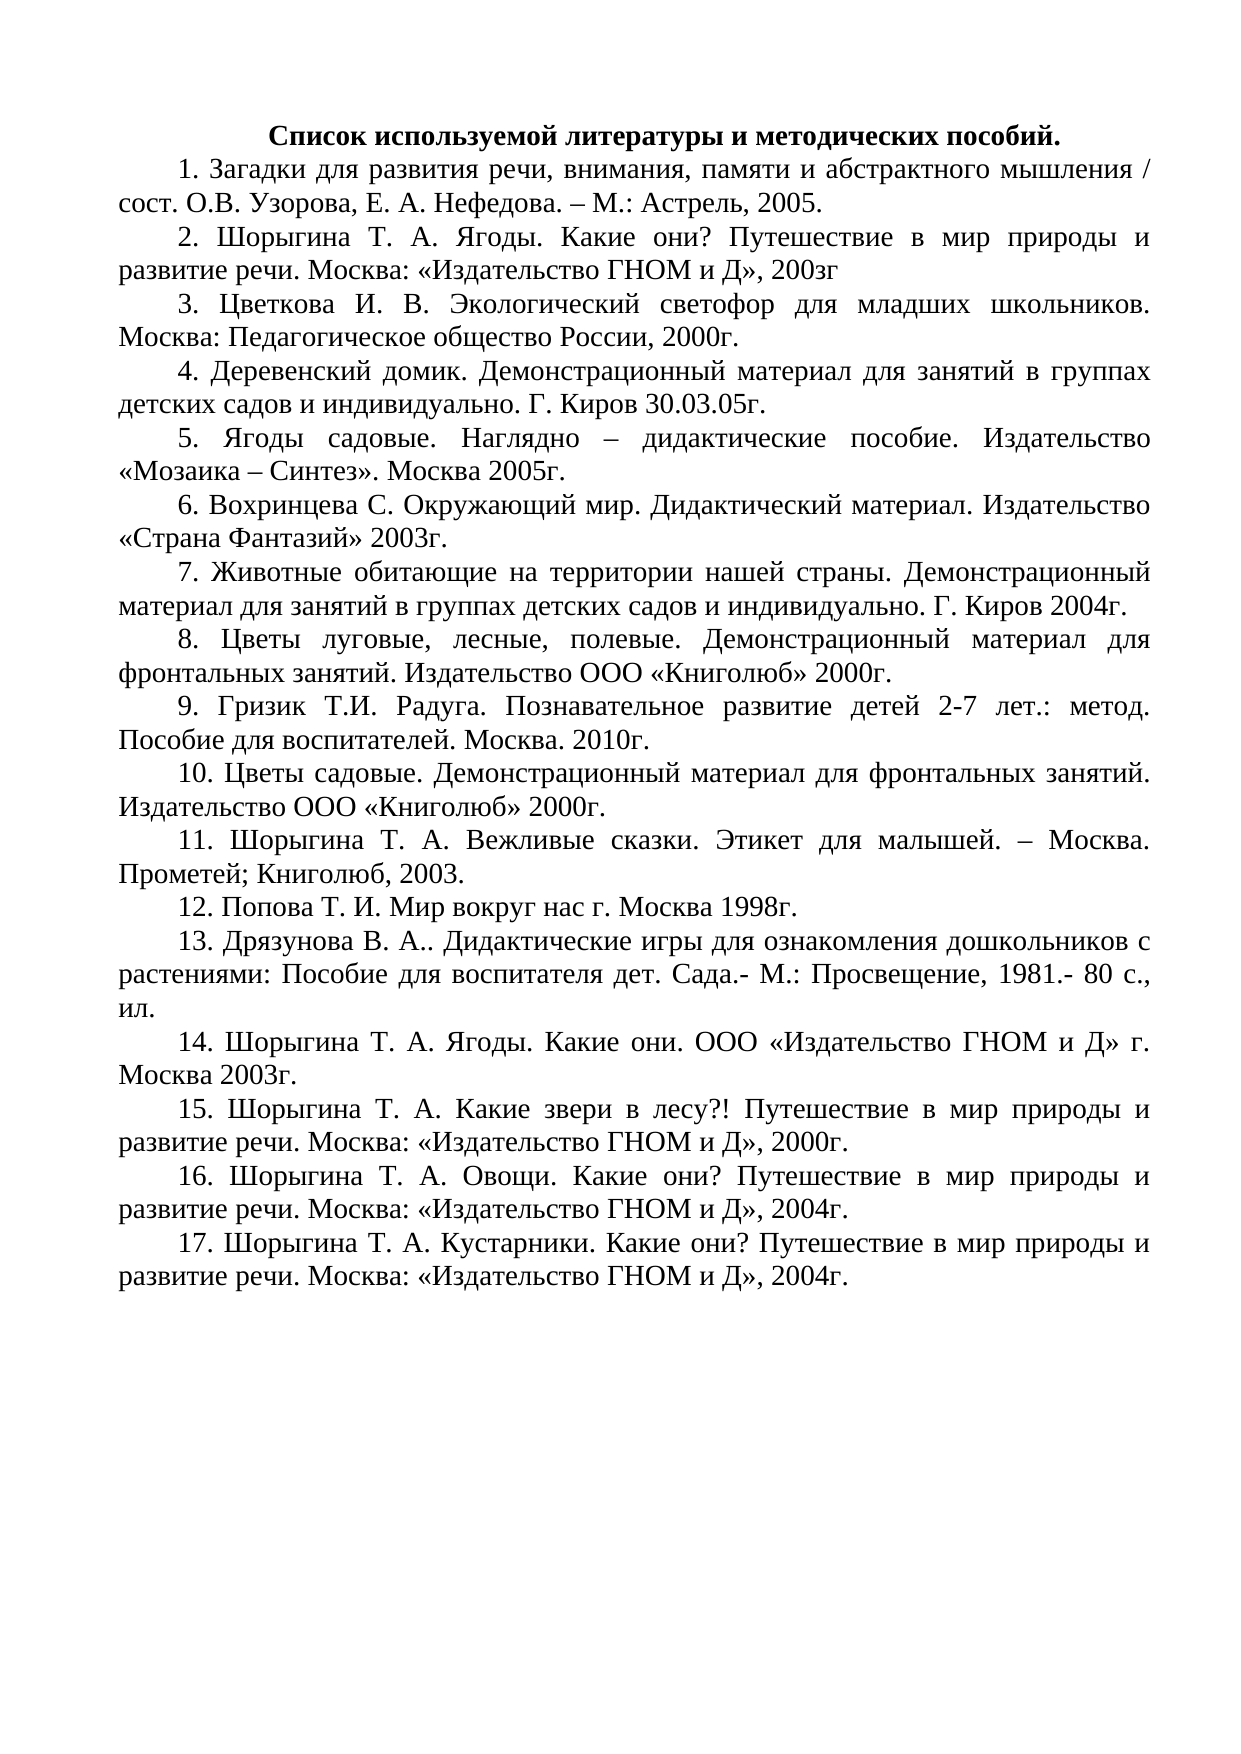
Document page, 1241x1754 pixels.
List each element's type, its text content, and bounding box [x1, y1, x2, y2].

text 17. Шорыгина Т. А. Кустарники. Какие они? Путешествие в мир природы и развитие речи. Москва: «Издательство ГНОМ и Д», 2004г. [118, 1225, 1152, 1292]
text 7. Животные обитающие на территории нашей страны. Демонстрационный материал для занятий в группах детских садов и индивидуально. Г. Киров 2004г. [118, 554, 1152, 621]
text 4. Деревенский домик. Демонстрационный материал для занятий в группах детских садов и индивидуально. Г. Киров 30.03.05г. [118, 353, 1152, 420]
text 14. Шорыгина Т. А. Ягоды. Какие они. ООО «Издательство ГНОМ и Д» г. Москва 2003г. [118, 1024, 1152, 1091]
text 8. Цветы луговые, лесные, полевые. Демонстрационный материал для фронтальных занятий. Издательство ООО «Книголюб» 2000г. [118, 621, 1152, 688]
text 5. Ягоды садовые. Наглядно – дидактические пособие. Издательство «Мозаика – Синтез». Москва 2005г. [118, 420, 1152, 487]
text 13. Дрязунова В. А.. Дидактические игры для ознакомления дошкольников с растениями: Пособие для воспитателя дет. Сада.- М.: Просвещение, 1981.- 80 с., ил. [118, 923, 1152, 1024]
text 9. Гризик Т.И. Радуга. Познавательное развитие детей 2-7 лет.: метод. Пособие для воспитателей. Москва. 2010г. [118, 688, 1152, 755]
text 15. Шорыгина Т. А. Какие звери в лесу?! Путешествие в мир природы и развитие речи. Москва: «Издательство ГНОМ и Д», 2000г. [118, 1091, 1152, 1158]
text 6. Вохринцева С. Окружающий мир. Дидактический материал. Издательство «Страна Фантазий» 2003г. [118, 487, 1152, 554]
text 16. Шорыгина Т. А. Овощи. Какие они? Путешествие в мир природы и развитие речи. Москва: «Издательство ГНОМ и Д», 2004г. [118, 1158, 1152, 1225]
text 12. Попова Т. И. Мир вокруг нас г. Москва 1998г. [118, 889, 1152, 923]
text 3. Цветкова И. В. Экологический светофор для младших школьников. Москва: Педагогическое общество России, 2000г. [118, 286, 1152, 353]
text 10. Цветы садовые. Демонстрационный материал для фронтальных занятий. Издательство ООО «Книголюб» 2000г. [118, 755, 1152, 822]
text 2. Шорыгина Т. А. Ягоды. Какие они? Путешествие в мир природы и развитие речи. Москва: «Издательство ГНОМ и Д», 200зг [118, 219, 1152, 286]
text 1. Загадки для развития речи, внимания, памяти и абстрактного мышления / сост. О.В. Узорова, Е. А. Нефедова. – М.: Астрель, 2005. [118, 152, 1152, 219]
text Список используемой литературы и методических пособий. [118, 118, 1152, 152]
text 11. Шорыгина Т. А. Вежливые сказки. Этикет для малышей. – Москва. Прометей; Книголюб, 2003. [118, 822, 1152, 889]
